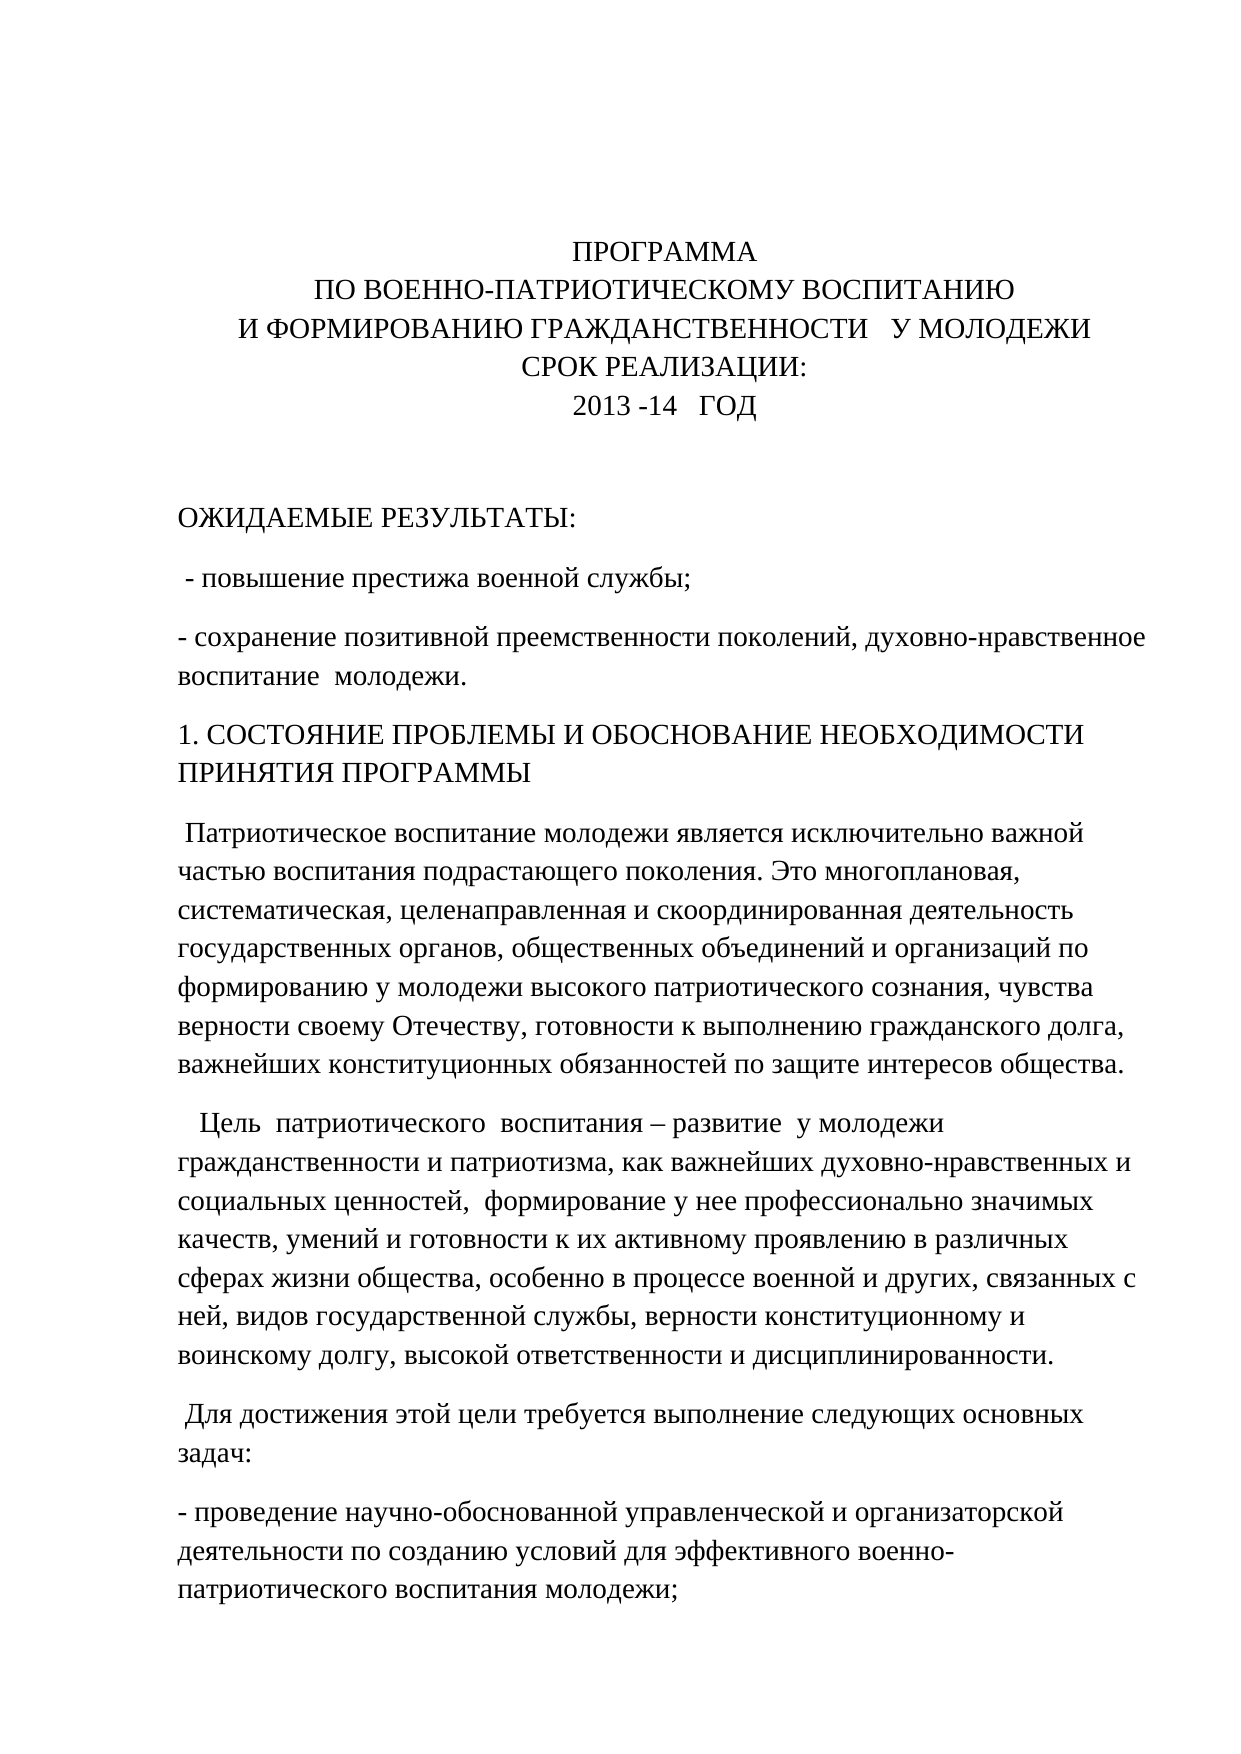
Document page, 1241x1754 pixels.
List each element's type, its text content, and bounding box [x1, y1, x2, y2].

text ПРОГРАММА [177, 234, 1152, 267]
text 1. СОСТОЯНИЕ ПРОБЛЕМЫ И ОБОСНОВАНИЕ НЕОБХОДИМОСТИ ПРИНЯТИЯ ПРОГРАММЫ [177, 717, 1152, 789]
text - повышение престижа военной службы; [177, 560, 1152, 593]
text СРОК РЕАЛИЗАЦИИ: [177, 349, 1152, 383]
text И ФОРМИРОВАНИЮ ГРАЖДАНСТВЕННОСТИ У МОЛОДЕЖИ [177, 311, 1152, 344]
text ПО ВОЕННО-ПАТРИОТИЧЕСКОМУ ВОСПИТАНИЮ [177, 272, 1152, 306]
text Для достижения этой цели требуется выполнение следующих основных задач: [177, 1396, 1152, 1468]
text 2013 -14 ГОД [177, 388, 1152, 421]
text Цель патриотического воспитания – развитие у молодежи гражданственности и патриотизма, как важнейших духовно-нравственных и социальных ценностей, формирование у нее профессионально значимых качеств, умений и готовности к их активному проявлению в различных сферах жизни общества, особенно в процессе военной и других, связанных с ней, видов государственной службы, верности конституционному и воинскому долгу, высокой ответственности и дисциплинированности. [177, 1106, 1152, 1370]
text - проведение научно-обоснованной управленческой и организаторской деятельности по созданию условий для эффективного военно-патриотического воспитания молодежи; [177, 1494, 1152, 1605]
text Патриотическое воспитание молодежи является исключительно важной частью воспитания подрастающего поколения. Это многоплановая, систематическая, целенаправленная и скоординированная деятельность государственных органов, общественных объединений и организаций по формированию у молодежи высокого патриотического сознания, чувства верности своему Отечеству, готовности к выполнению гражданского долга, важнейших конституционных обязанностей по защите интересов общества. [177, 815, 1152, 1080]
text - сохранение позитивной преемственности поколений, духовно-нравственное воспитание молодежи. [177, 619, 1152, 691]
text ОЖИДАЕМЫЕ РЕЗУЛЬТАТЫ: [177, 500, 1152, 534]
